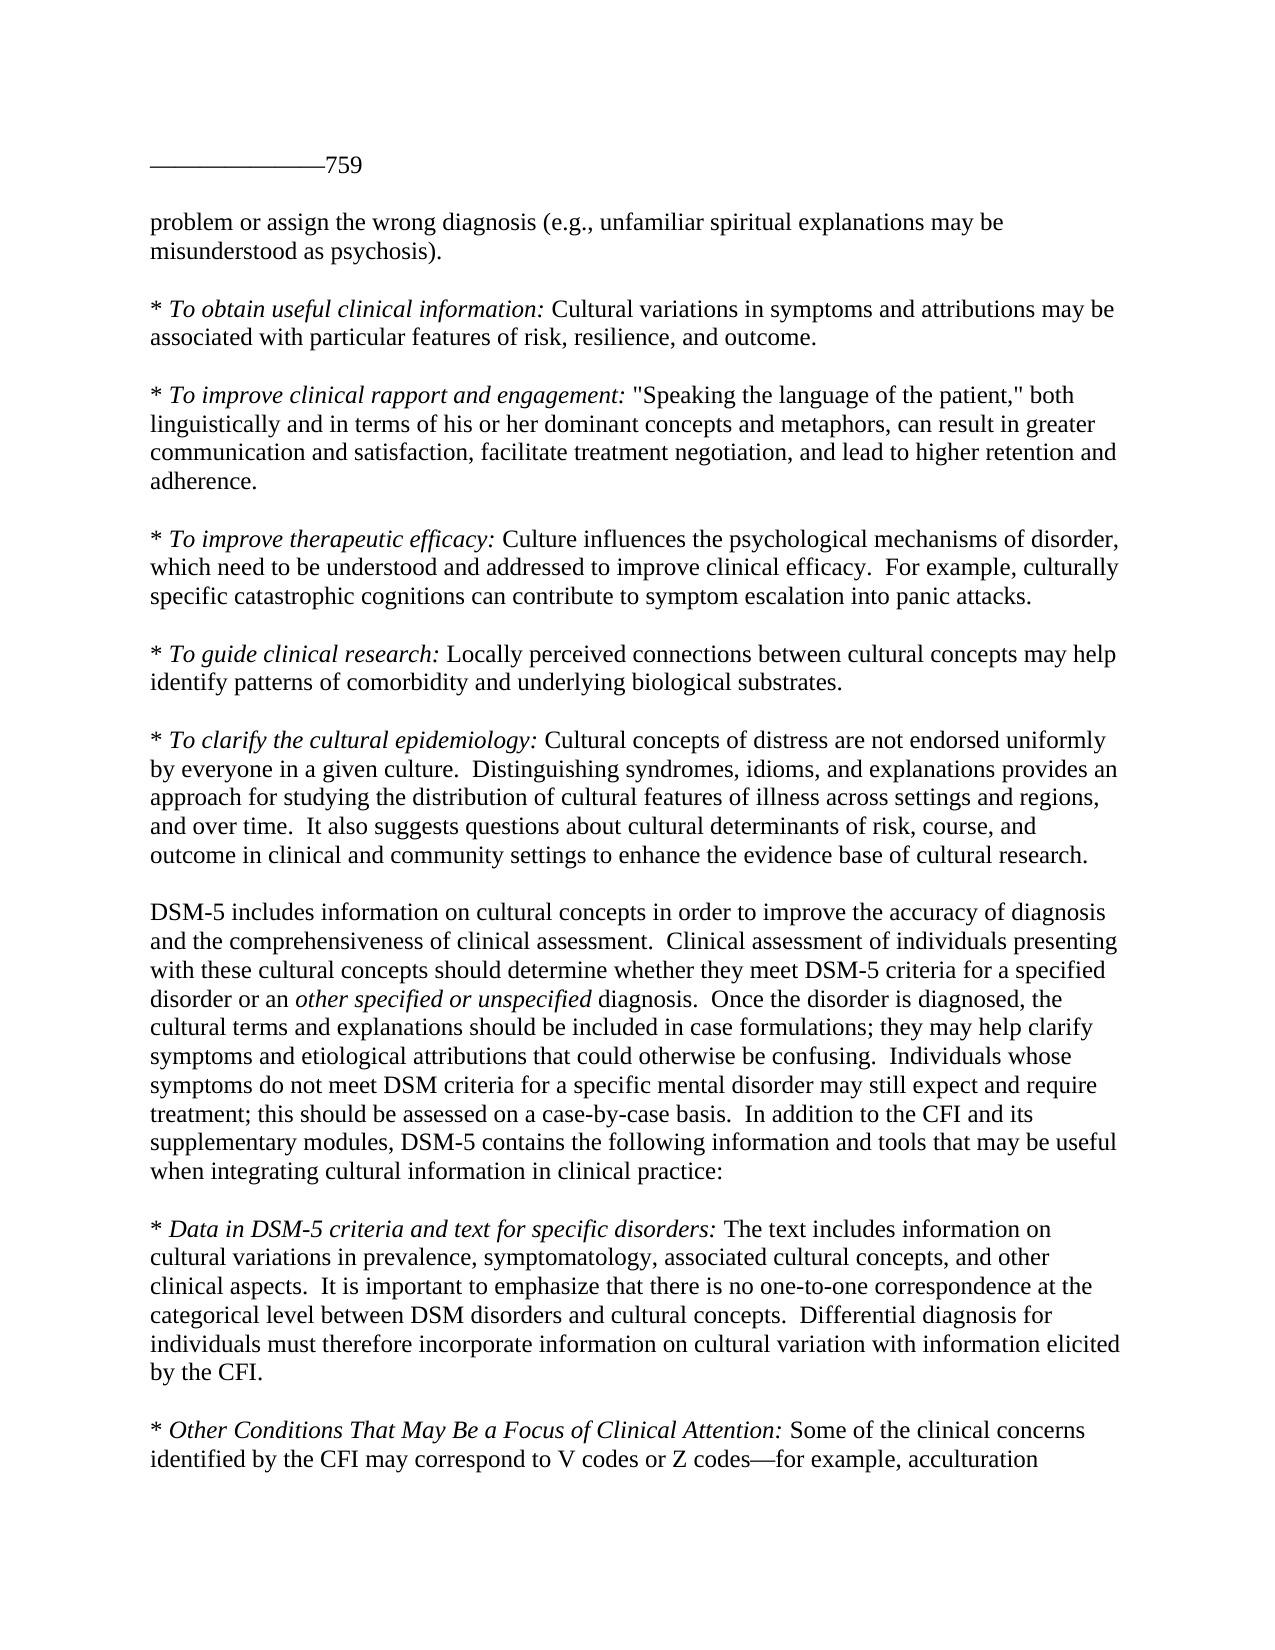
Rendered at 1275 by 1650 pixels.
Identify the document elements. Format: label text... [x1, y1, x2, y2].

text * To clarify the cultural epidemiology: Cultural concepts of distress are not endorsed uniformly by everyone in a given culture. Distinguishing syndromes, idioms, and explanations provides an approach for studying the distribution of cultural features of illness across settings and regions, and over time. It also suggests questions about cultural determinants of risk, course, and outcome in clinical and community settings to enhance the evidence base of cultural research. [150, 725, 1125, 869]
text * Data in DSM-5 criteria and text for specific disorders: The text includes information on cultural variations in prevalence, symptomatology, associated cultural concepts, and other clinical aspects. It is important to emphasize that there is no one-to-one correspondence at the categorical level between DSM disorders and cultural concepts. Differential diagnosis for individuals must therefore incorporate information on cultural variation with information elicited by the CFI. [150, 1214, 1125, 1386]
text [150, 1415, 1125, 1472]
text DSM-5 includes information on cultural concepts in order to improve the accuracy of diagnosis and the comprehensiveness of clinical assessment. Clinical assessment of individuals presenting with these cultural concepts should determine whether they meet DSM-5 criteria for a specified disorder or an other specified or unspecified diagnosis. Once the disorder is diagnosed, the cultural terms and explanations should be included in case formulations; they may help clarify symptoms and etiological attributions that could otherwise be confusing. Individuals whose symptoms do not meet DSM criteria for a specific mental disorder may still expect and require treatment; this should be assessed on a case-by-case basis. In addition to the CFI and its supplementary modules, DSM-5 contains the following information and tools that may be useful when integrating cultural information in clinical practice: [150, 897, 1125, 1185]
text * To improve clinical rapport and engagement: "Speaking the language of the patient," both linguistically and in terms of his or her dominant concepts and metaphors, can result in greater communication and satisfaction, facilitate treatment negotiation, and lead to higher retention and adherence. [150, 380, 1125, 495]
text * To improve therapeutic efficacy: Culture influences the psychological mechanisms of disorder, which need to be understood and addressed to improve clinical efficacy. For example, culturally specific catastrophic cognitions can contribute to symptom escalation into panic attacks. [150, 524, 1125, 610]
text problem or assign the wrong diagnosis (e.g., unfamiliar spiritual explanations may be misunderstood as psychosis). [150, 207, 1125, 265]
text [150, 150, 1125, 179]
text * To guide clinical research: Locally perceived connections between cultural concepts may help identify patterns of comorbidity and underlying biological substrates. [150, 639, 1125, 696]
text * To obtain useful clinical information: Cultural variations in symptoms and attributions may be associated with particular features of risk, resilience, and outcome. [150, 294, 1125, 351]
